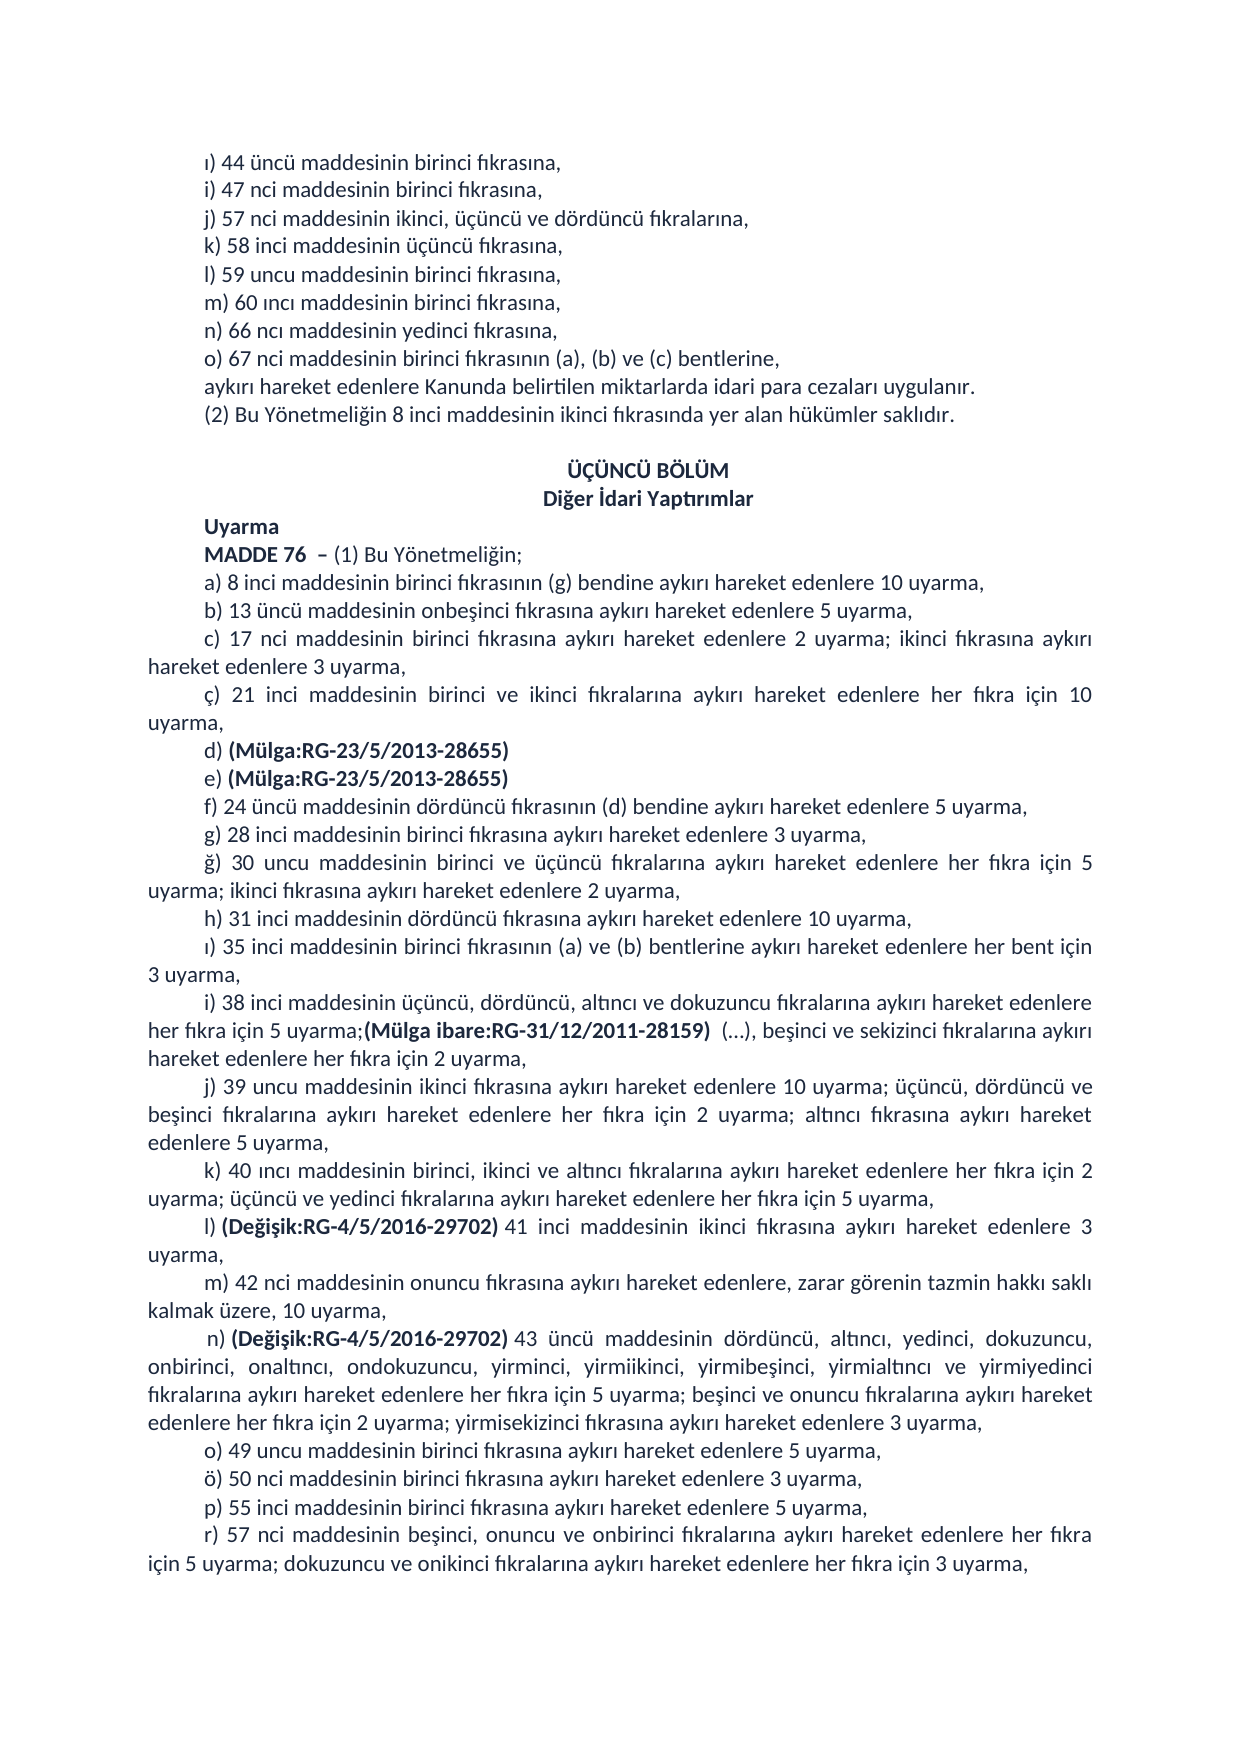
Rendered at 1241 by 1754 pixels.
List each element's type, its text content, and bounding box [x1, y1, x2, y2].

text Diğer İdari Yaptırımlar [148, 484, 1093, 512]
text m) 60 ıncı maddesinin birinci fıkrasına, [148, 288, 1093, 316]
text ö) 50 nci maddesinin birinci fıkrasına aykırı hareket edenlere 3 uyarma, [148, 1464, 1093, 1493]
text o) 49 uncu maddesinin birinci fıkrasına aykırı hareket edenlere 5 uyarma, [148, 1437, 1093, 1464]
text j) 57 nci maddesinin ikinci, üçüncü ve dördüncü fıkralarına, [148, 204, 1093, 232]
text c) 17 nci maddesinin birinci fıkrasına aykırı hareket edenlere 2 uyarma; ikinci fıkrasına aykırı hareket edenlere 3 uyarma, [148, 624, 1093, 680]
text f) 24 üncü maddesinin dördüncü fıkrasının (d) bendine aykırı hareket edenlere 5 uyarma, [148, 792, 1093, 820]
text ÜÇÜNCÜ BÖLÜM [148, 456, 1093, 484]
text i) 47 nci maddesinin birinci fıkrasına, [148, 176, 1093, 204]
text k) 40 ıncı maddesinin birinci, ikinci ve altıncı fıkralarına aykırı hareket edenlere her fıkra için 2 uyarma; üçüncü ve yedinci fıkralarına aykırı hareket edenlere her fıkra için 5 uyarma, [148, 1156, 1093, 1212]
text (2) Bu Yönetmeliğin 8 inci maddesinin ikinci fıkrasında yer alan hükümler saklıdır. [148, 400, 1093, 428]
text a) 8 inci maddesinin birinci fıkrasının (g) bendine aykırı hareket edenlere 10 uyarma, [148, 568, 1093, 596]
text ç) 21 inci maddesinin birinci ve ikinci fıkralarına aykırı hareket edenlere her fıkra için 10 uyarma, [148, 680, 1093, 736]
text g) 28 inci maddesinin birinci fıkrasına aykırı hareket edenlere 3 uyarma, [148, 820, 1093, 848]
text i) 38 inci maddesinin üçüncü, dördüncü, altıncı ve dokuzuncu fıkralarına aykırı hareket edenlere her fıkra için 5 uyarma;(Mülga ibare:RG-31/12/2011-28159) (…), beşinci ve sekizinci fıkralarına aykırı hareket edenlere her fıkra için 2 uyarma, [148, 988, 1093, 1072]
text o) 67 nci maddesinin birinci fıkrasının (a), (b) ve (c) bentlerine, [148, 344, 1093, 372]
text j) 39 uncu maddesinin ikinci fıkrasına aykırı hareket edenlere 10 uyarma; üçüncü, dördüncü ve beşinci fıkralarına aykırı hareket edenlere her fıkra için 2 uyarma; altıncı fıkrasına aykırı hareket edenlere 5 uyarma, [148, 1072, 1093, 1156]
text k) 58 inci maddesinin üçüncü fıkrasına, [148, 232, 1093, 260]
text ğ) 30 uncu maddesinin birinci ve üçüncü fıkralarına aykırı hareket edenlere her fıkra için 5 uyarma; ikinci fıkrasına aykırı hareket edenlere 2 uyarma, [148, 848, 1093, 904]
text d) (Mülga:RG-23/5/2013-28655) [148, 736, 1093, 764]
text b) 13 üncü maddesinin onbeşinci fıkrasına aykırı hareket edenlere 5 uyarma, [148, 596, 1093, 624]
text m) 42 nci maddesinin onuncu fıkrasına aykırı hareket edenlere, zarar görenin tazmin hakkı saklı kalmak üzere, 10 uyarma, [148, 1268, 1093, 1324]
text l) 59 uncu maddesinin birinci fıkrasına, [148, 260, 1093, 288]
text e) (Mülga:RG-23/5/2013-28655) [148, 764, 1093, 792]
text aykırı hareket edenlere Kanunda belirtilen miktarlarda idari para cezaları uygulanır. [148, 372, 1093, 400]
text ı) 44 üncü maddesinin birinci fıkrasına, [148, 148, 1093, 176]
text ı) 35 inci maddesinin birinci fıkrasının (a) ve (b) bentlerine aykırı hareket edenlere her bent için 3 uyarma, [148, 932, 1093, 988]
text r) 57 nci maddesinin beşinci, onuncu ve onbirinci fıkralarına aykırı hareket edenlere her fıkra için 5 uyarma; dokuzuncu ve onikinci fıkralarına aykırı hareket edenlere her fıkra için 3 uyarma, [148, 1521, 1093, 1577]
text Uyarma [148, 512, 1093, 540]
text n) 66 ncı maddesinin yedinci fıkrasına, [148, 316, 1093, 344]
text h) 31 inci maddesinin dördüncü fıkrasına aykırı hareket edenlere 10 uyarma, [148, 904, 1093, 932]
text MADDE 76 – (1) Bu Yönetmeliğin; [148, 540, 1093, 568]
text l) (Değişik:RG-4/5/2016-29702) 41 inci maddesinin ikinci fıkrasına aykırı hareket edenlere 3 uyarma, [148, 1212, 1093, 1268]
text n) (Değişik:RG-4/5/2016-29702) 43 üncü maddesinin dördüncü, altıncı, yedinci, dokuzuncu, onbirinci, onaltıncı, ondokuzuncu, yirminci, yirmiikinci, yirmibeşinci, yirmialtıncı ve yirmiyedinci fıkralarına aykırı hareket edenlere her fıkra için 5 uyarma; beşinci ve onuncu fıkralarına aykırı hareket edenlere her fıkra için 2 uyarma; yirmisekizinci fıkrasına aykırı hareket edenlere 3 uyarma, [148, 1324, 1093, 1437]
text p) 55 inci maddesinin birinci fıkrasına aykırı hareket edenlere 5 uyarma, [148, 1493, 1093, 1521]
